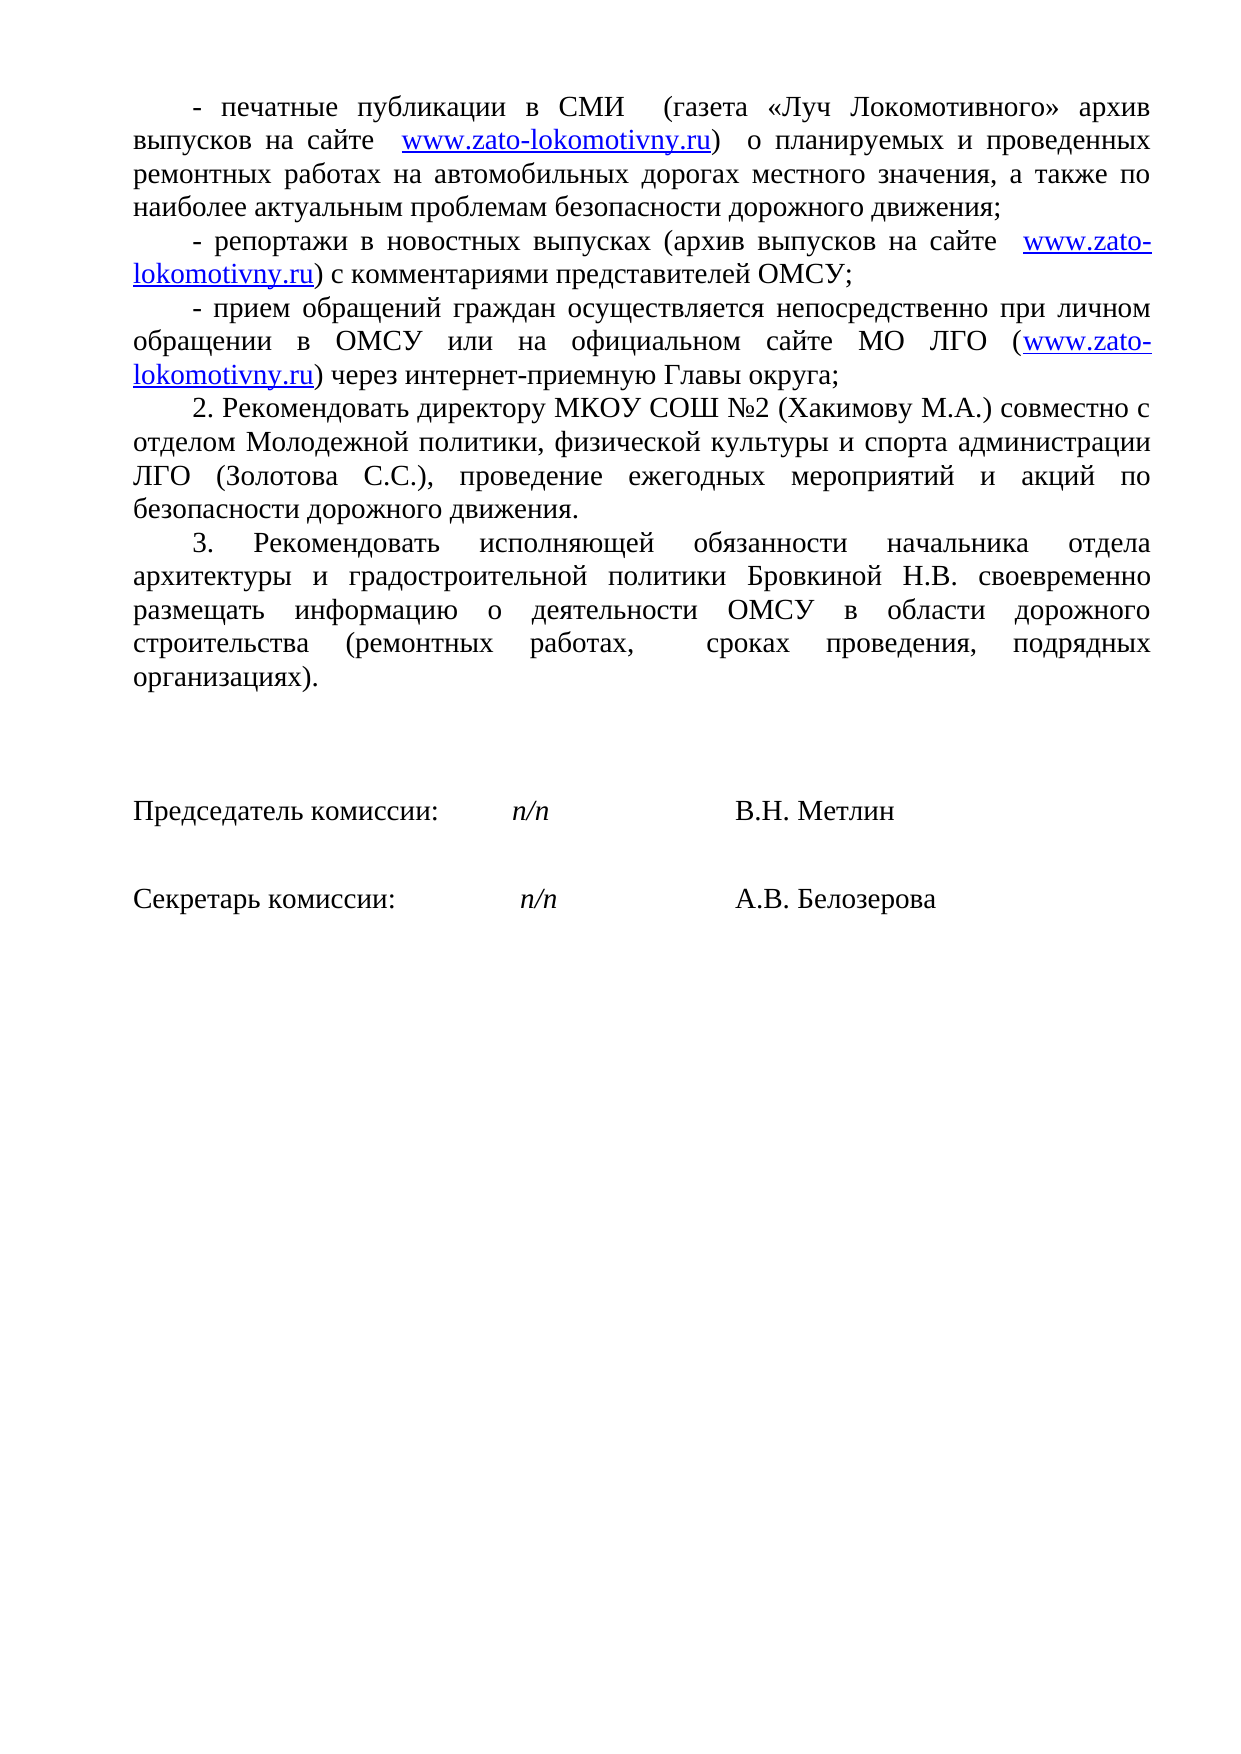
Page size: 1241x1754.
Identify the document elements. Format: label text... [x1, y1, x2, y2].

list - печатные публикации в СМИ (газета «Луч Локомотивного» архив выпусков на сайте www.zato-lokomotivny.ru) о планируемых и проведенных ремонтных работах на автомобильных дорогах местного значения, а также по наиболее актуальным проблемам безопасности дорожного движения; [133, 89, 1152, 223]
table_cell Секретарь комиссии: п/п [122, 882, 723, 970]
table_cell А.В. Белозерова [724, 882, 1034, 970]
list 2. Рекомендовать директору МКОУ СОШ №2 (Хакимову М.А.) совместно с отделом Молодежной политики, физической культуры и спорта администрации ЛГО (Золотова С.С.), проведение ежегодных мероприятий и акций по безопасности дорожного движения. [133, 391, 1152, 525]
list - прием обращений граждан осуществляется непосредственно при личном обращении в ОМСУ или на официальном сайте МО ЛГО (www.zato-lokomotivny.ru) через интернет-приемную Главы округа; [133, 290, 1152, 391]
list - репортажи в новостных выпусках (архив выпусков на сайте www.zato-lokomotivny.ru) с комментариями представителей ОМСУ; [133, 223, 1152, 290]
table_header Председатель комиссии: п/п [122, 793, 723, 882]
table_header В.Н. Метлин [724, 793, 1034, 882]
list 3. Рекомендовать исполняющей обязанности начальника отдела архитектуры и градостроительной политики Бровкиной Н.В. своевременно размещать информацию о деятельности ОМСУ в области дорожного строительства (ремонтных работах, сроках проведения, подрядных организациях). [133, 525, 1152, 692]
